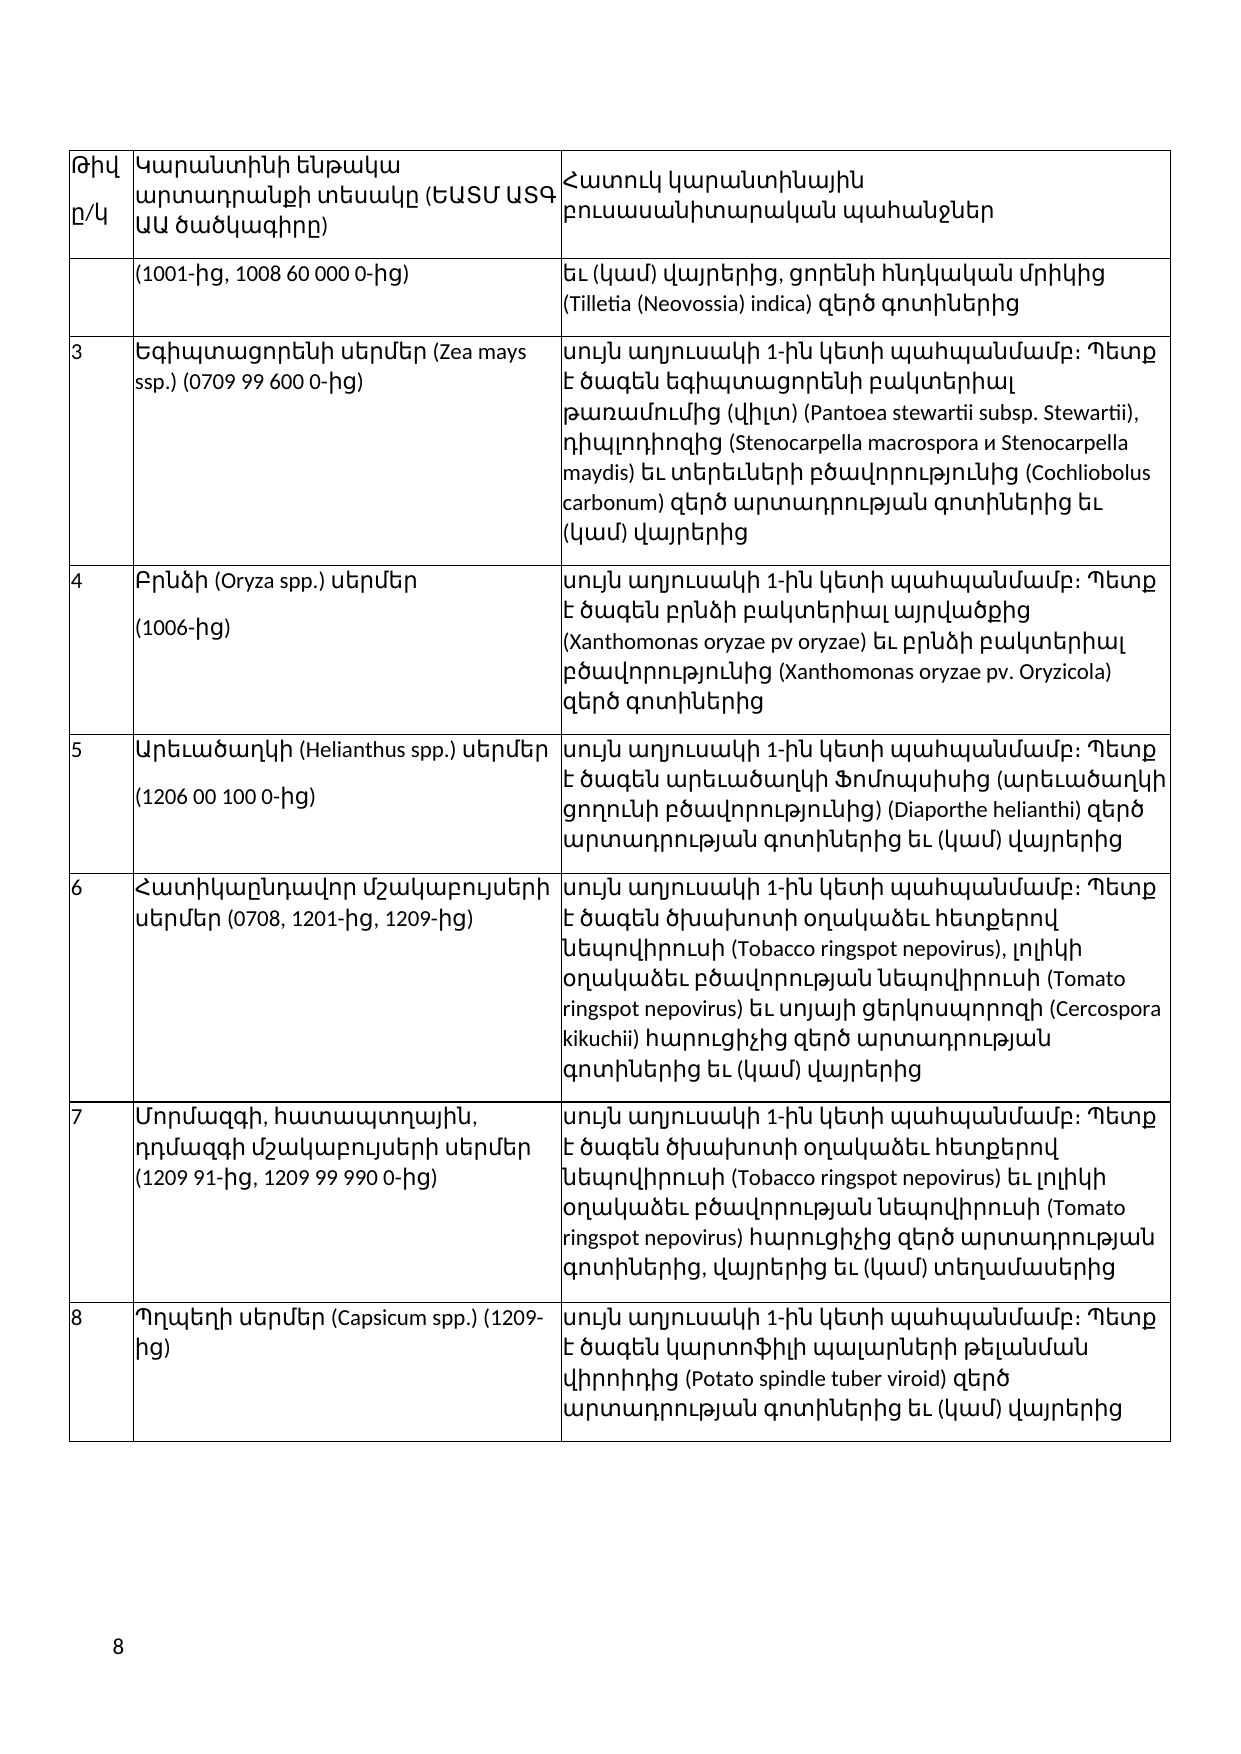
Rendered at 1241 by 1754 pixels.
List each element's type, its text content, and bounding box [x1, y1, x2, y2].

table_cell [562, 259, 1170, 336]
table_cell սույն աղյուսակի 1-ին կետի պահպանմամբ։ Պետք է ծագեն կարտոֆիլի պալարների թելանման վիրոիդից (Potato spindle tuber viroid) զերծ արտադրության գոտիներից եւ (կամ) վայրերից [562, 1303, 1170, 1441]
table_cell սույն աղյուսակի 1-ին կետի պահպանմամբ։ Պետք է ծագեն արեւածաղկի Ֆոմոպսիսից (արեւածաղկի ցողունի բծավորությունից) (Diaporthe helianthi) զերծ արտադրության գոտիներից եւ (կամ) վայրերից [562, 735, 1170, 872]
table_cell 6 [70, 874, 133, 1101]
table_cell 8 [70, 1303, 133, 1441]
table_cell սույն աղյուսակի 1-ին կետի պահպանմամբ։ Պետք է ծագեն ծխախոտի օղակաձեւ հետքերով նեպովիրուսի (Tobacco ringspot nepovirus) եւ լոլիկի օղակաձեւ բծավորության նեպովիրուսի (Tomato ringspot nepovirus) հարուցիչից զերծ արտադրության գոտիներից, վայրերից եւ (կամ) տեղամասերից [562, 1103, 1170, 1302]
table_header Հատուկ կարանտինային բուսասանիտարական պահանջներ [562, 151, 1170, 258]
table_cell 3 [70, 337, 133, 565]
table_cell Պղպեղի սերմեր (Capsicum spp.) (1209-ից) [134, 1303, 561, 1441]
table_cell 4 [70, 566, 133, 734]
table_header Կարանտինի ենթակա արտադրանքի տեսակը (ԵԱՏՄ ԱՏԳ ԱԱ ծածկագիրը) [134, 151, 561, 258]
table_cell 2 [70, 259, 133, 336]
table_cell սույն աղյուսակի 1-ին կետի պահպանմամբ։ Պետք է ծագեն եգիպտացորենի բակտերիալ թառամումից (վիլտ) (Pantoea stewartii subsp. Stewartii), դիպլոդիոզից (Stenocarpella macrospora и Stenocarpella maydis) եւ տերեւների բծավորությունից (Cochliobolus carbonum) զերծ արտադրության գոտիներից եւ (կամ) վայրերից [562, 337, 1170, 565]
table_cell սույն աղյուսակի 1-ին կետի պահպանմամբ։ Պետք է ծագեն բրնձի բակտերիալ այրվածքից (Xanthomonas oryzae pv oryzae) եւ բրնձի բակտերիալ բծավորությունից (Xanthomonas oryzae pv. Oryzicola) զերծ գոտիներից [562, 566, 1170, 734]
table_cell Հատիկաընդավոր մշակաբույսերի սերմեր (0708, 1201-ից, 1209-ից) [134, 874, 561, 1101]
table_cell 5 [70, 735, 133, 872]
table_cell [134, 259, 561, 336]
table_cell Մորմազգի, հատապտղային, դդմազգի մշակաբույսերի սերմեր (1209 91-ից, 1209 99 990 0-ից) [134, 1103, 561, 1302]
table_cell 7 [70, 1103, 133, 1302]
table_cell սույն աղյուսակի 1-ին կետի պահպանմամբ։ Պետք է ծագեն ծխախոտի օղակաձեւ հետքերով նեպովիրուսի (Tobacco ringspot nepovirus), լոլիկի օղակաձեւ բծավորության նեպովիրուսի (Tomato ringspot nepovirus) եւ սոյայի ցերկոսպորոզի (Cercospora kikuchii) հարուցիչից զերծ արտադրության գոտիներից եւ (կամ) վայրերից [562, 874, 1170, 1101]
table_header Թիվ ը/կ [70, 151, 133, 258]
table_cell Եգիպտացորենի սերմեր (Zea mays ssp.) (0709 99 600 0-ից) [134, 337, 561, 565]
table_cell Բրնձի (Oryza spp.) սերմեր (1006-ից) [134, 566, 561, 734]
table_cell Արեւածաղկի (Helianthus spp.) սերմեր (1206 00 100 0-ից) [134, 735, 561, 872]
